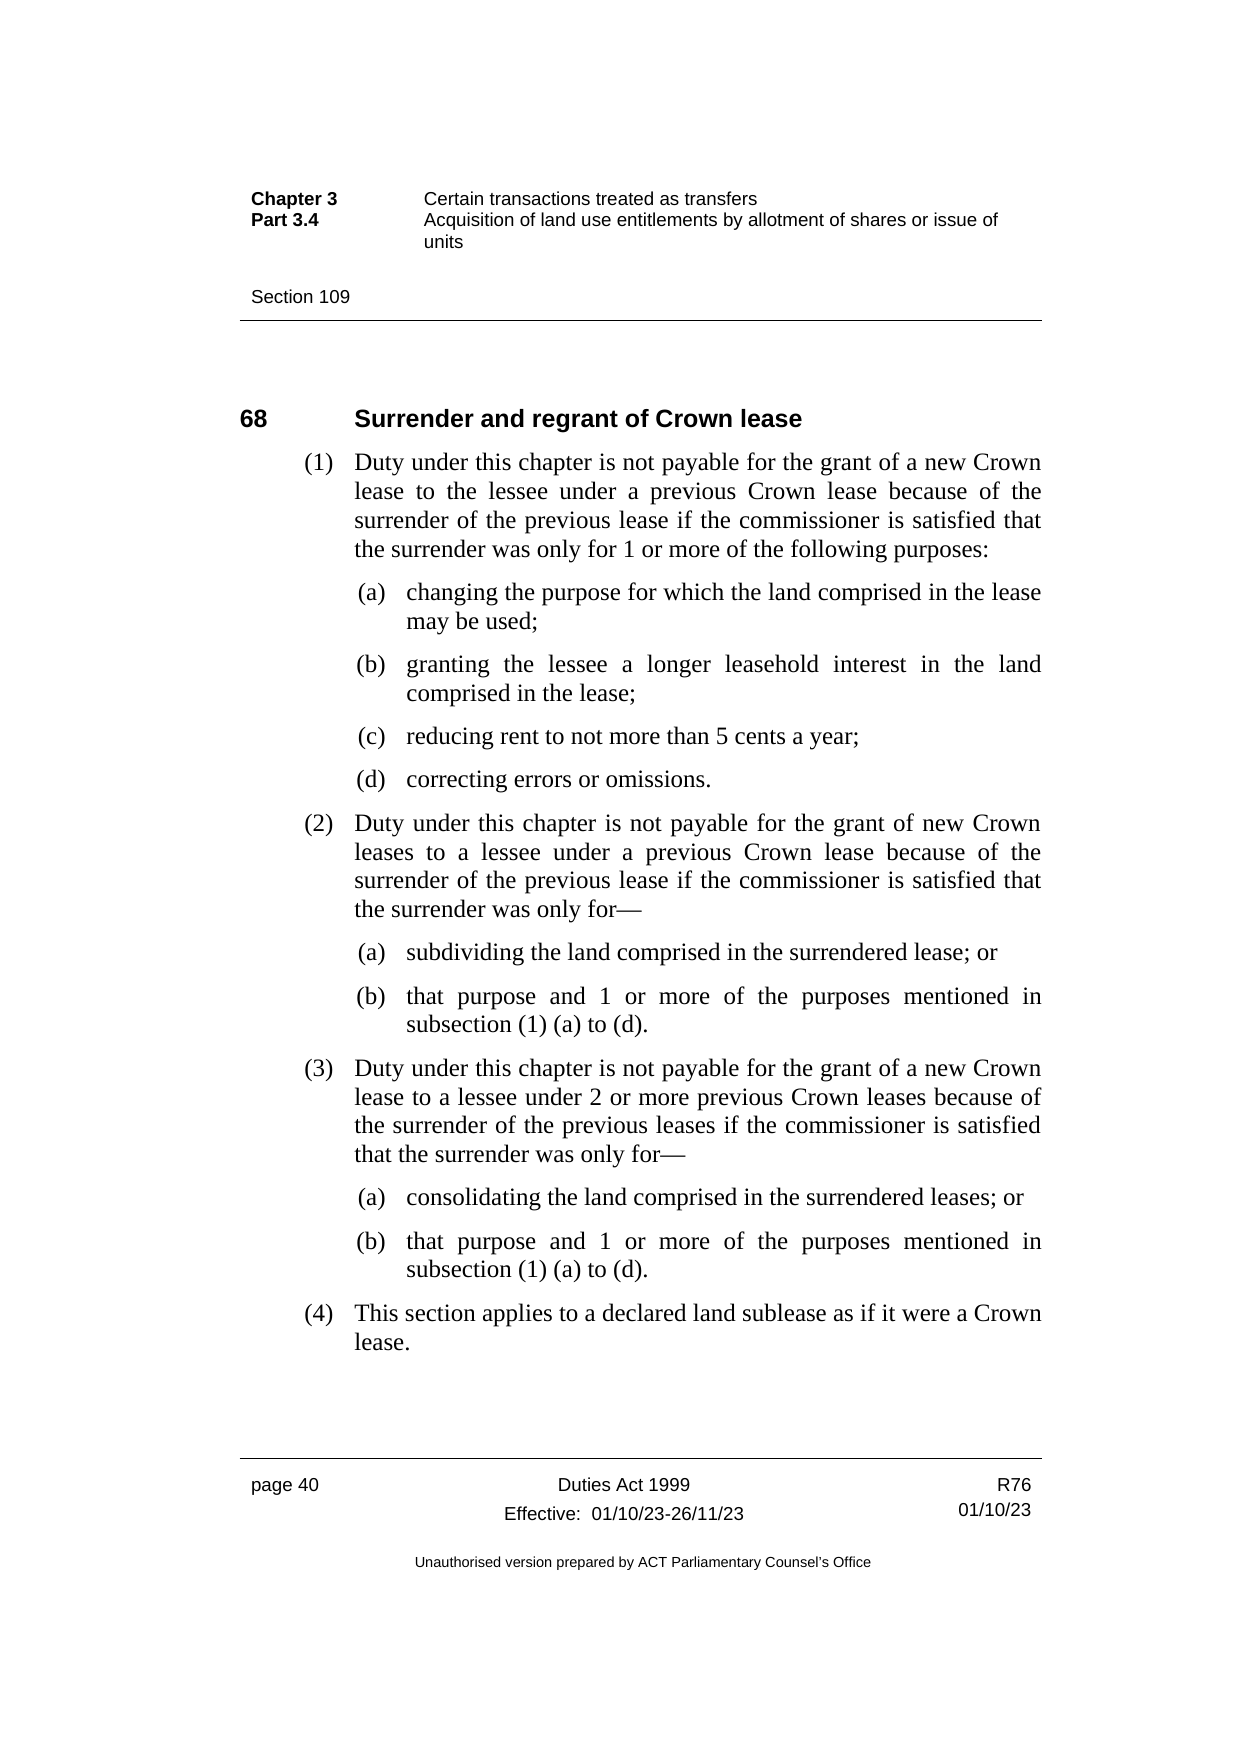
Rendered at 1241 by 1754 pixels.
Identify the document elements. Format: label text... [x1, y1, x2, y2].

text (1) Duty under this chapter is not payable for the grant of a new Crown lease to the lessee under a previous Crown lease because of the surrender of the previous lease if the commissioner is satisfied that the surrender was only for 1 or more of the following purposes: [239, 447, 1042, 562]
text (d) correcting errors or omissions. [239, 764, 1042, 793]
text (a) consolidating the land comprised in the surrendered leases; or [239, 1182, 1042, 1211]
text (a) changing the purpose for which the land comprised in the lease may be used; [239, 577, 1042, 634]
text (c) reducing rent to not more than 5 cents a year; [239, 721, 1042, 750]
text (b) granting the lessee a longer leasehold interest in the land comprised in the lease; [239, 649, 1042, 707]
text (4) This section applies to a declared land sublease as if it were a Crown lease. [239, 1298, 1042, 1355]
text (b) that purpose and 1 or more of the purposes mentioned in subsection (1) (a) to (d). [239, 981, 1042, 1038]
text (3) Duty under this chapter is not payable for the grant of a new Crown lease to a lessee under 2 or more previous Crown leases because of the surrender of the previous leases if the commissioner is satisfied that the surrender was only for— [239, 1053, 1042, 1168]
text (b) that purpose and 1 or more of the purposes mentioned in subsection (1) (a) to (d). [239, 1226, 1042, 1283]
text 68 Surrender and regrant of Crown lease [239, 404, 1042, 433]
text (2) Duty under this chapter is not payable for the grant of new Crown leases to a lessee under a previous Crown lease because of the surrender of the previous lease if the commissioner is satisfied that the surrender was only for— [239, 808, 1042, 923]
text (a) subdividing the land comprised in the surrendered lease; or [239, 937, 1042, 966]
